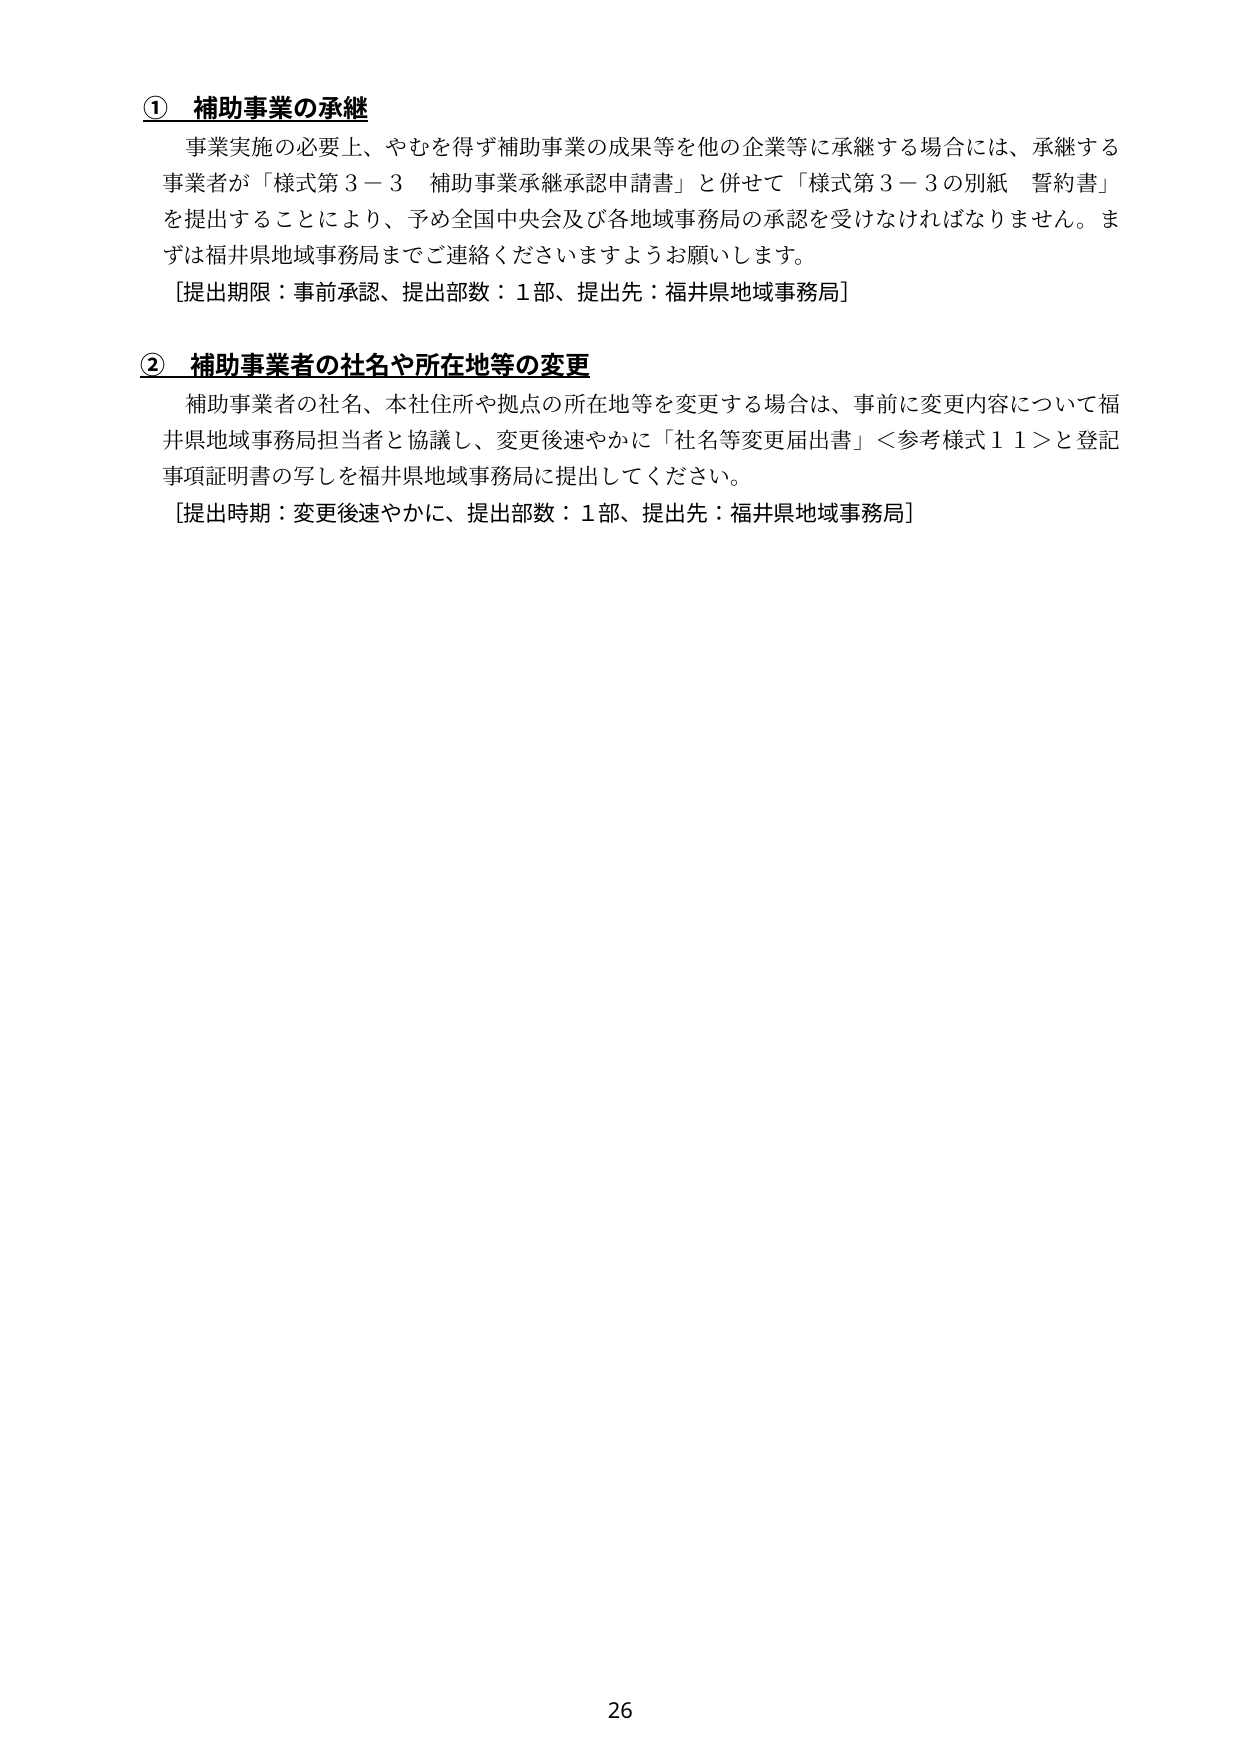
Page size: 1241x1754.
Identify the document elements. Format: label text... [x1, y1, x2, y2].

text 事業実施の必要上、やむを得ず補助事業の成果等を他の企業等に承継する場合には、承継する事業者が「様式第３－３ 補助事業承継承認申請書」と併せて「様式第３－３の別紙 誓約書」を提出することにより、予め全国中央会及び各地域事務局の承認を受けなければなりません。まずは福井県地域事務局までご連絡くださいますようお願いします。 [118, 130, 1122, 270]
text ② 補助事業者の社名や所在地等の変更 [118, 345, 1122, 382]
text ［提出時期：変更後速やかに、提出部数：１部、提出先：福井県地域事務局］ [118, 496, 1122, 527]
text ［提出期限：事前承認、提出部数：１部、提出先：福井県地域事務局］ [118, 275, 1122, 307]
text 補助事業者の社名、本社住所や拠点の所在地等を変更する場合は、事前に変更内容について福井県地域事務局担当者と協議し、変更後速やかに「社名等変更届出書」＜参考様式１１＞と登記事項証明書の写しを福井県地域事務局に提出してください。 [118, 387, 1122, 491]
text ① 補助事業の承継 [118, 89, 1122, 125]
